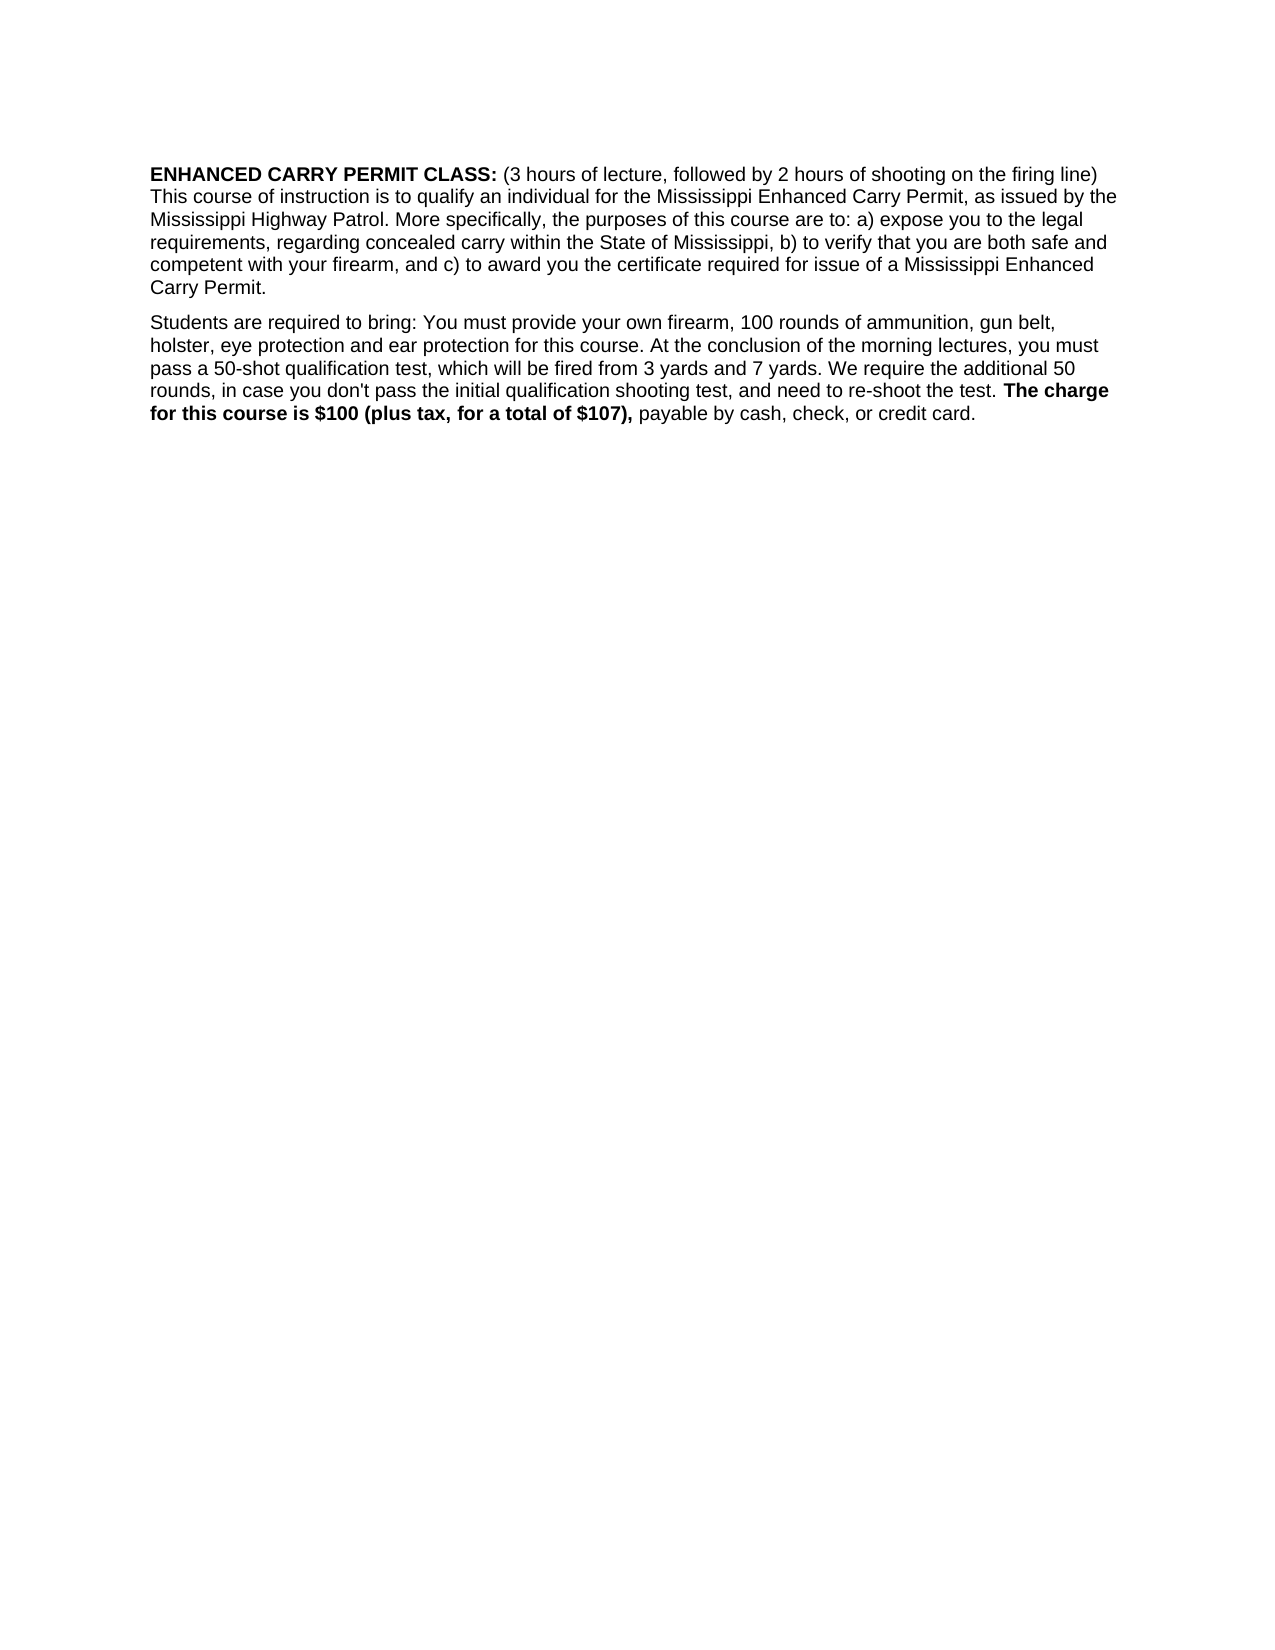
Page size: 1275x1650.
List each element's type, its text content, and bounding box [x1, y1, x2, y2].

text Students are required to bring: You must provide your own firearm, 100 rounds of ammunition, gun belt, holster, eye protection and ear protection for this course. At the conclusion of the morning lectures, you must pass a 50-shot qualification test, which will be fired from 3 yards and 7 yards. We require the additional 50 rounds, in case you don't pass the initial qualification shooting test, and need to re-shoot the test. The charge for this course is $100 (plus tax, for a total of $107), payable by cash, check, or credit card. [150, 311, 1125, 425]
text ENHANCED CARRY PERMIT CLASS: (3 hours of lecture, followed by 2 hours of shooting on the firing line) This course of instruction is to qualify an individual for the Mississippi Enhanced Carry Permit, as issued by the Mississippi Highway Patrol. More specifically, the purposes of this course are to: a) expose you to the legal requirements, regarding concealed carry within the State of Mississippi, b) to verify that you are both safe and competent with your firearm, and c) to award you the certificate required for issue of a Mississippi Enhanced Carry Permit. [150, 162, 1125, 299]
